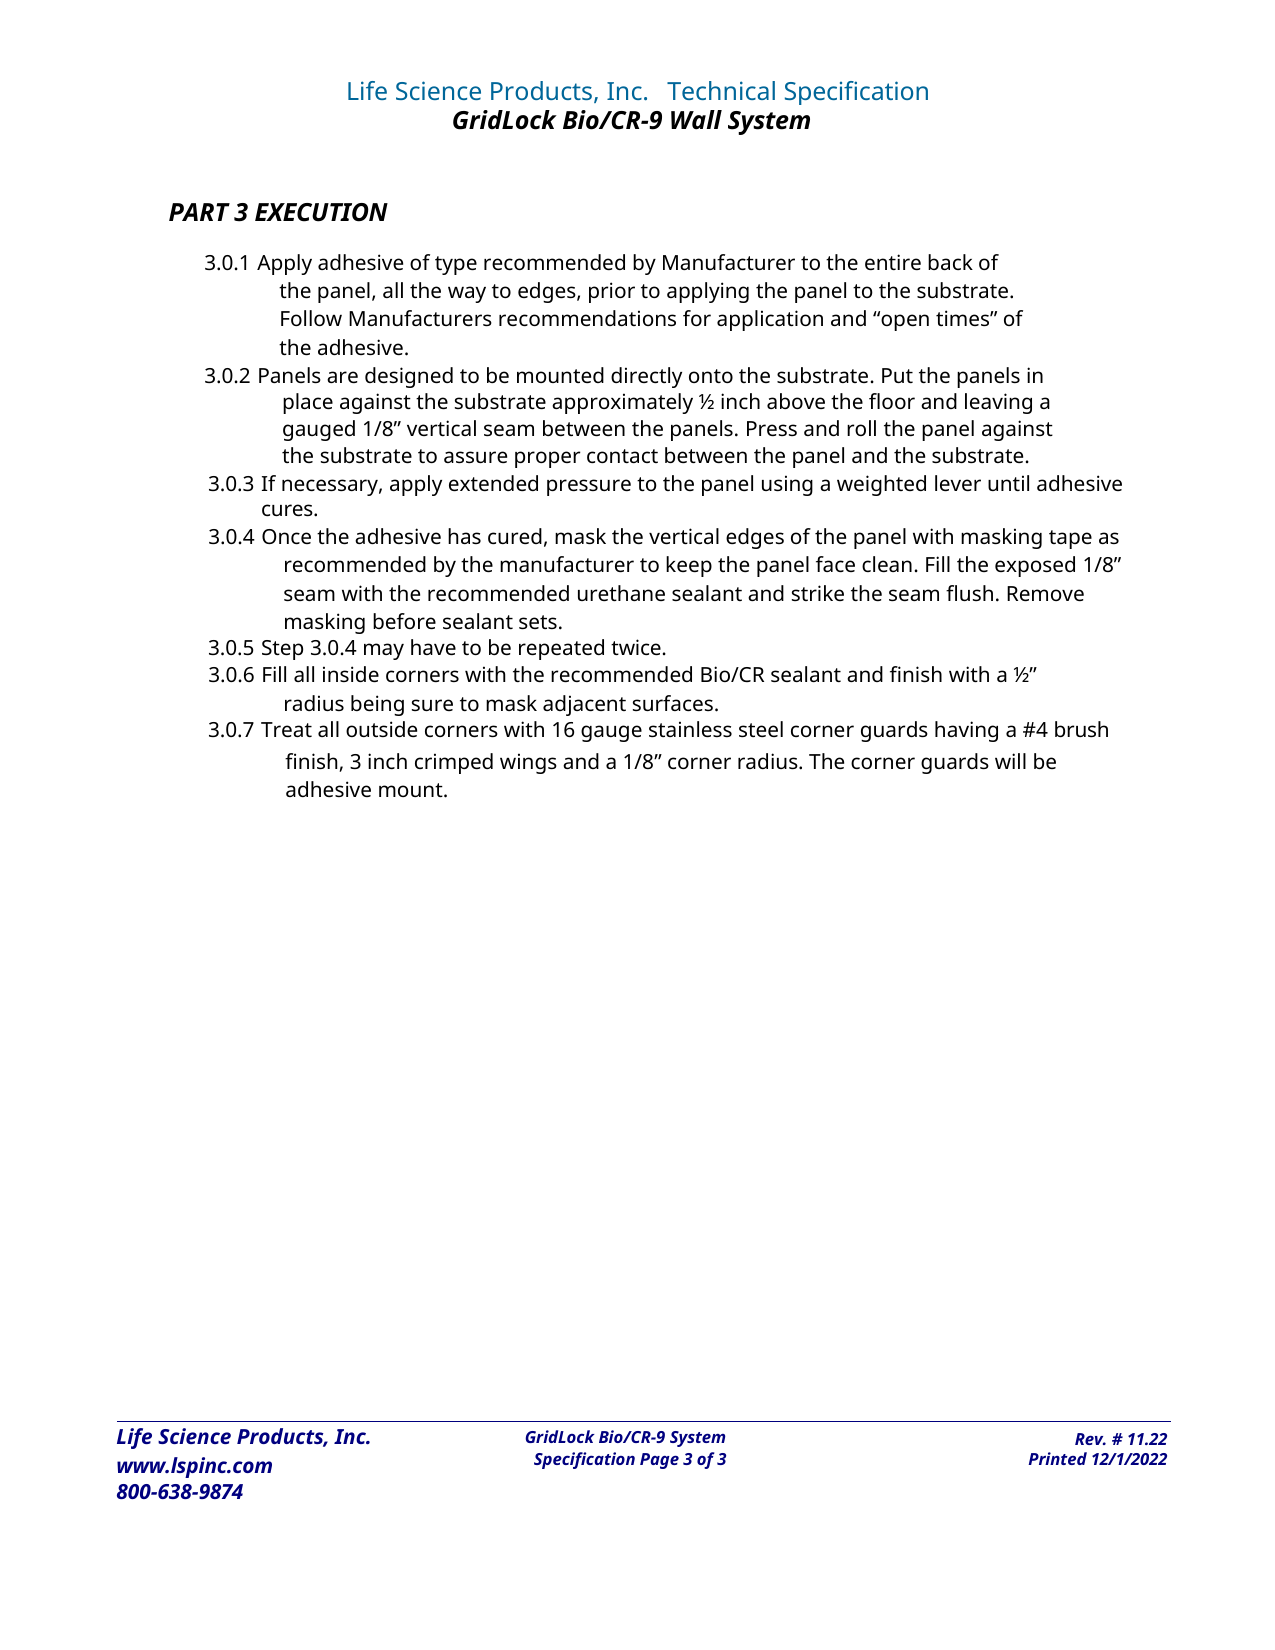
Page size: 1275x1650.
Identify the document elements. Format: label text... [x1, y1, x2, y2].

text PART 3 EXECUTION [168, 194, 1146, 228]
list Apply adhesive of type recommended by Manufacturer to the entire back of the panel, all the way to edges, prior to applying the panel to the substrate. Follow Manufacturers recommendations for application and “open times” of the adhesive. [204, 248, 1031, 361]
list Fill all inside corners with the recommended Bio/CR sealant and finish with a ½” radius being sure to mask adjacent surfaces. [208, 660, 1055, 717]
list Once the adhesive has cured, mask the vertical edges of the panel with masking tape as recommended by the manufacturer to keep the panel face clean. Fill the exposed 1/8” seam with the recommended urethane sealant and strike the seam flush. Remove masking before sealant sets. [208, 522, 1125, 636]
list Panels are designed to be mounted directly onto the substrate. Put the panels in place against the substrate approximately ½ inch above the floor and leaving a gauged 1/8” vertical seam between the panels. Press and roll the panel against the substrate to assure proper contact between the panel and the substrate. [204, 362, 1058, 470]
list If necessary, apply extended pressure to the panel using a weighted lever until adhesive cures. [208, 472, 1146, 522]
text GridLock Bio/CR-9 Wall System [169, 103, 1094, 137]
text finish, 3 inch crimped wings and a 1/8” corner radius. The corner guards will be adhesive mount. [285, 747, 1097, 804]
list Treat all outside corners with 16 gauge stainless steel corner guards having a #4 brush [208, 717, 1146, 742]
list Step 3.0.4 may have to be repeated twice. [208, 636, 1146, 660]
